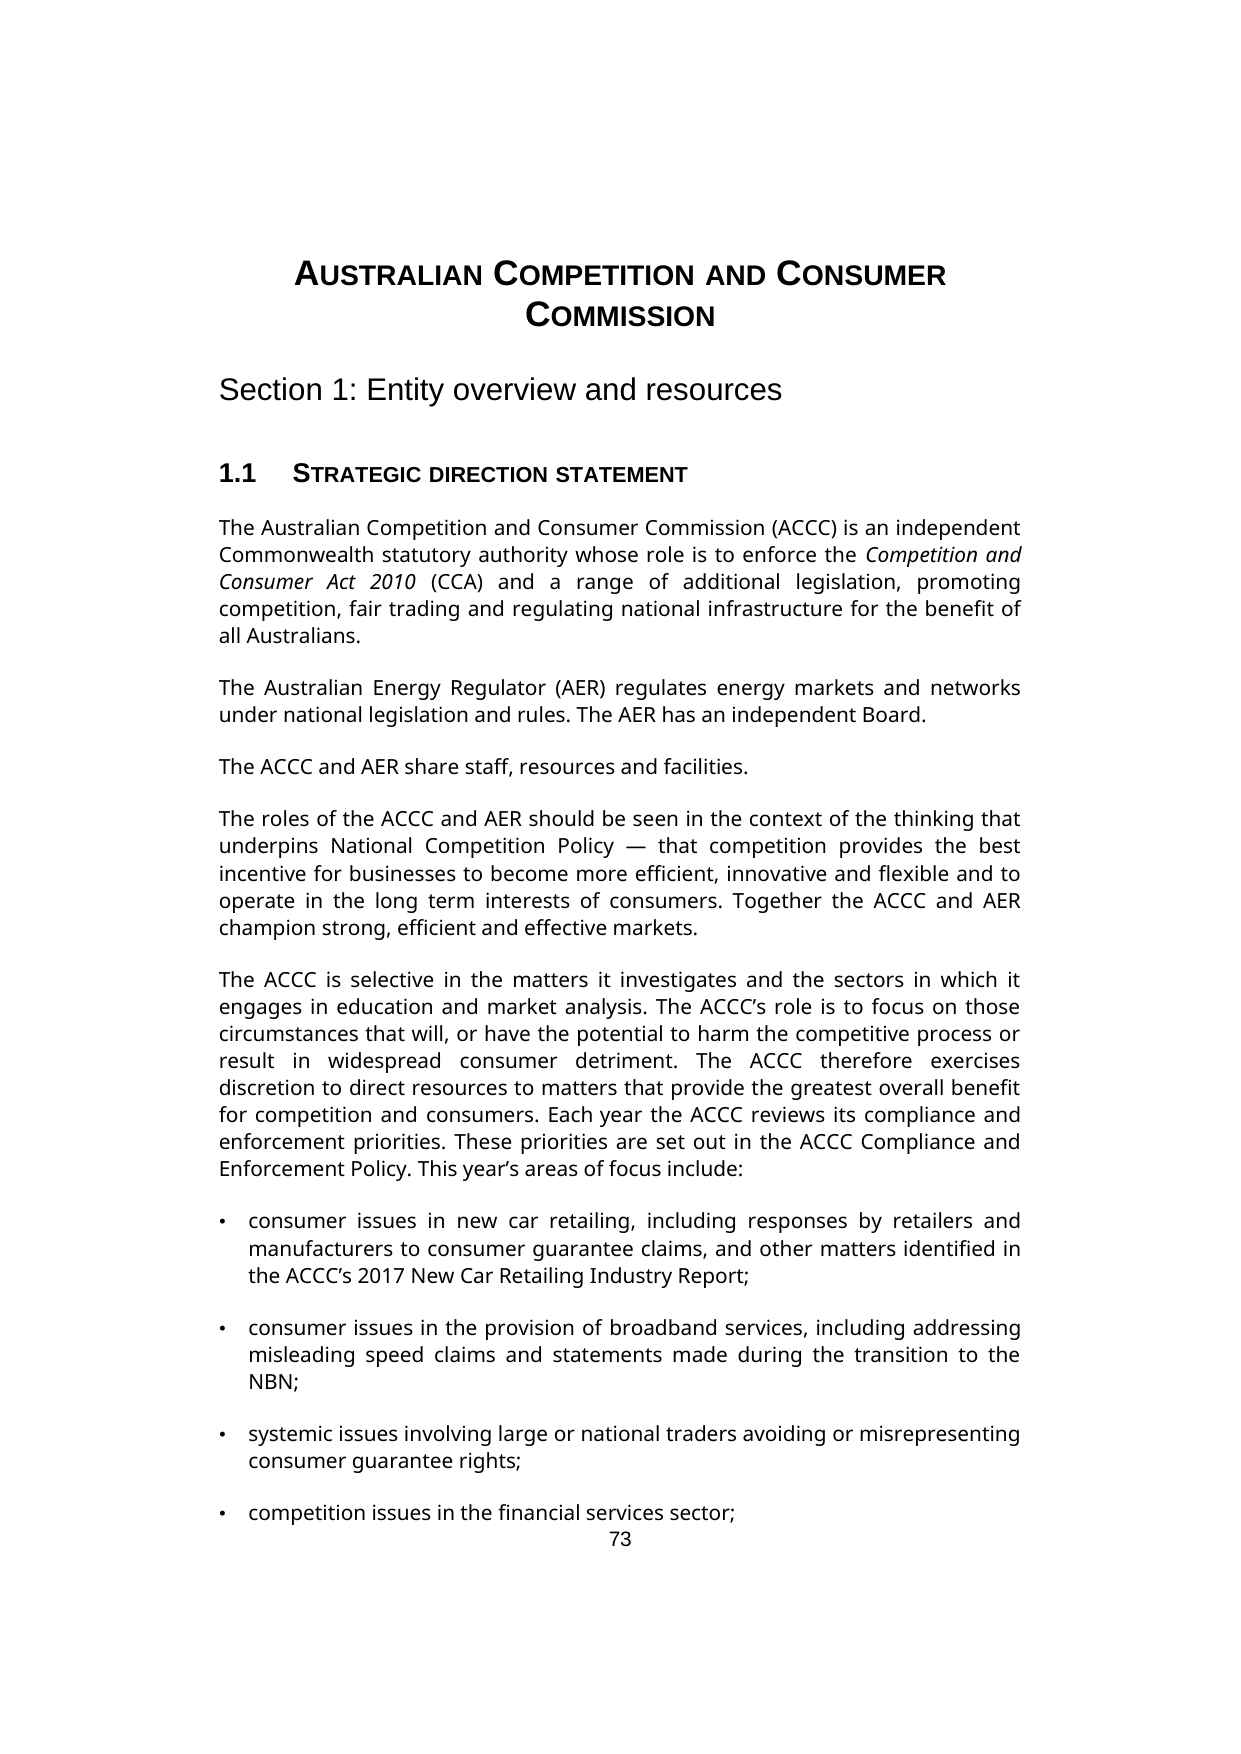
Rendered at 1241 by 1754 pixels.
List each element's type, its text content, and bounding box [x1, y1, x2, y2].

subtitle 1.1 Strategic direction statement [218, 457, 1022, 488]
text The ACCC is selective in the matters it investigates and the sectors in which it engages in education and market analysis. The ACCC’s role is to focus on those circumstances that will, or have the potential to harm the competitive process or result in widespread consumer detriment. The ACCC therefore exercises discretion to direct resources to matters that provide the greatest overall benefit for competition and consumers. Each year the ACCC reviews its compliance and enforcement priorities. These priorities are set out in the ACCC Compliance and Enforcement Policy. This year’s areas of focus include: [218, 966, 1022, 1182]
subtitle Australian Competition and Consumer Commission [218, 252, 1022, 334]
text The Australian Competition and Consumer Commission (ACCC) is an independent Commonwealth statutory authority whose role is to enforce the Competition and Consumer Act 2010 (CCA) and a range of additional legislation, promoting competition, fair trading and regulating national infrastructure for the benefit of all Australians. [218, 513, 1022, 649]
text The roles of the ACCC and AER should be seen in the context of the thinking that underpins National Competition Policy — that competition provides the best incentive for businesses to become more efficient, innovative and flexible and to operate in the long term interests of consumers. Together the ACCC and AER champion strong, efficient and effective markets. [218, 805, 1022, 941]
text consumer issues in the provision of broadband services, including addressing misleading speed claims and statements made during the transition to the NBN; [218, 1313, 1022, 1395]
text The Australian Energy Regulator (AER) regulates energy markets and networks under national legislation and rules. The AER has an independent Board. [218, 674, 1022, 728]
text consumer issues in new car retailing, including responses by retailers and manufacturers to consumer guarantee claims, and other matters identified in the ACCC’s 2017 New Car Retailing Industry Report; [218, 1207, 1022, 1288]
subtitle Section 1: Entity overview and resources [218, 371, 1022, 407]
text competition issues in the financial services sector; [218, 1499, 1022, 1526]
text The ACCC and AER share staff, resources and facilities. [218, 753, 1022, 780]
text systemic issues involving large or national traders avoiding or misrepresenting consumer guarantee rights; [218, 1420, 1022, 1474]
